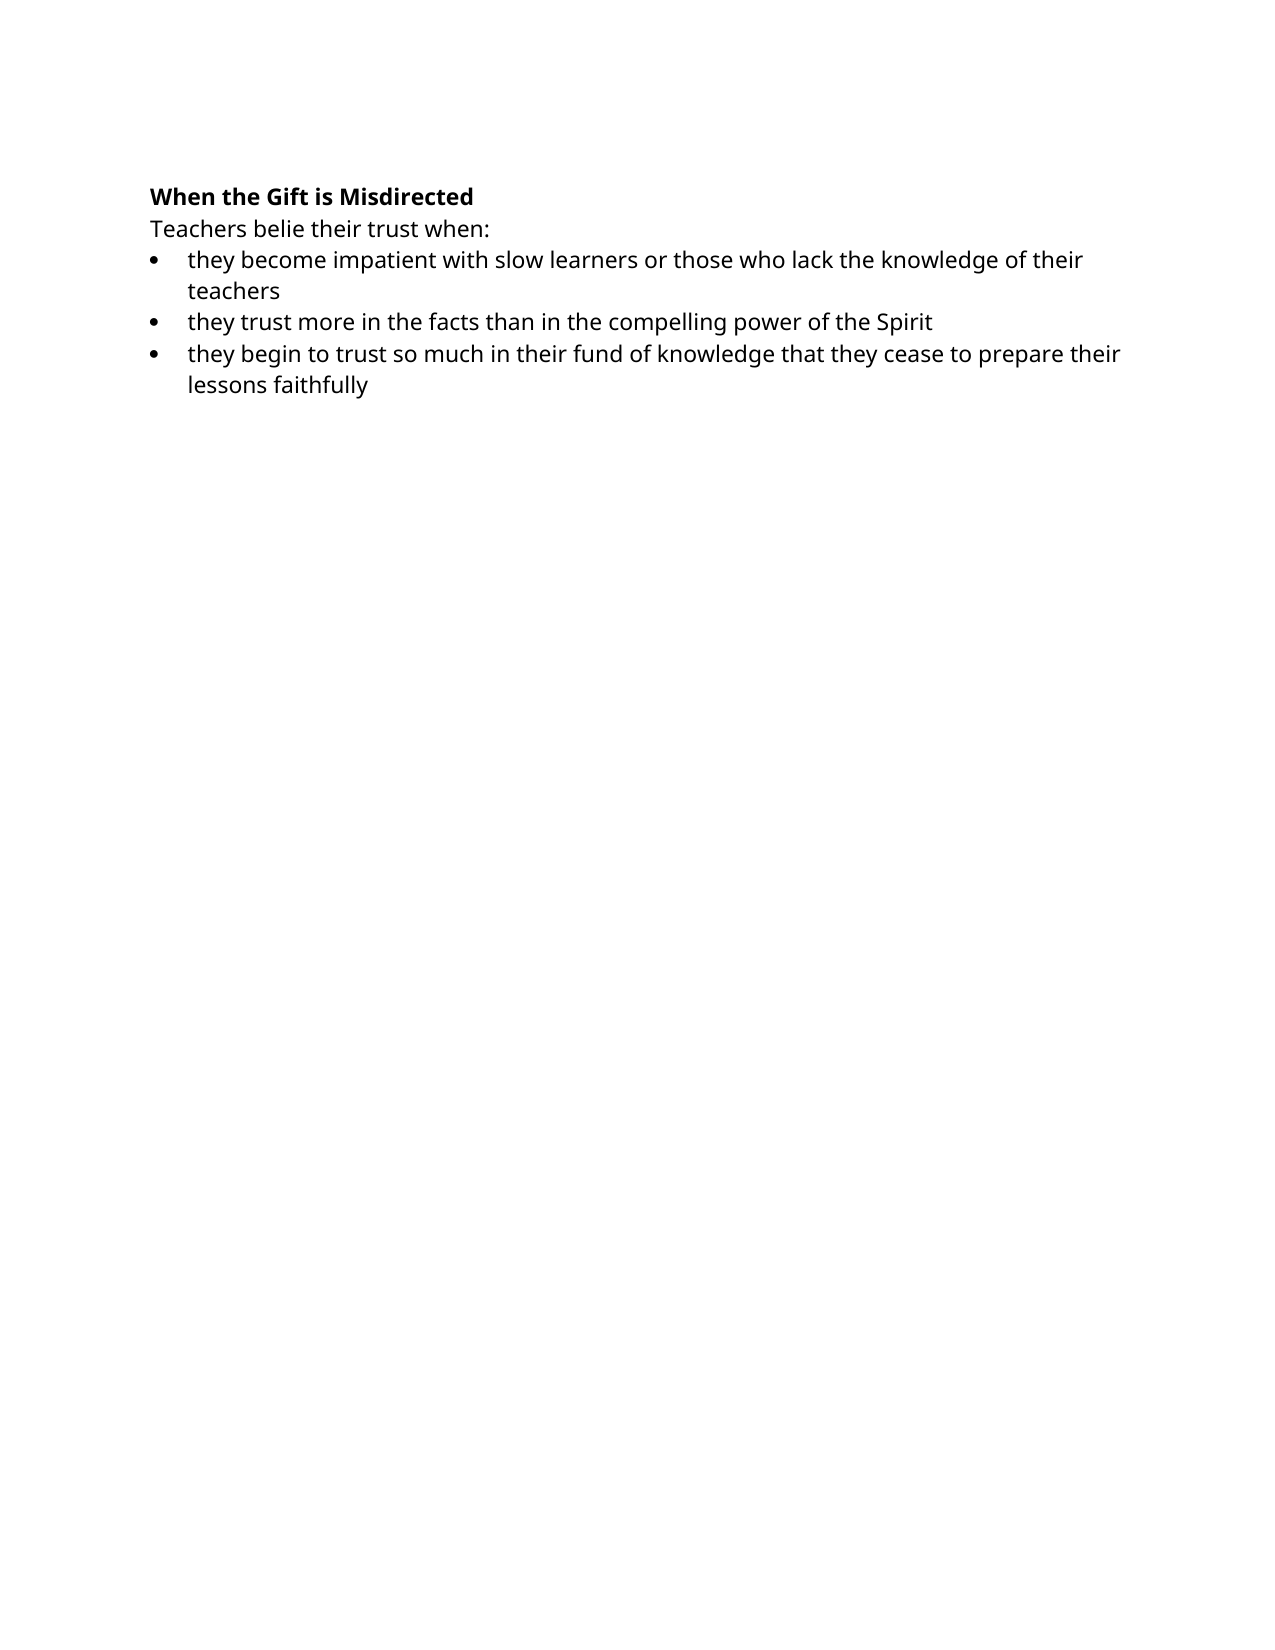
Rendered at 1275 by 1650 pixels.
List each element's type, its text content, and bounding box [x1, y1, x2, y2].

text When the Gift is Misdirected [150, 181, 1125, 212]
list they trust more in the facts than in the compelling power of the Spirit [150, 306, 1125, 337]
list they begin to trust so much in their fund of knowledge that they cease to prepare their lessons faithfully [150, 337, 1125, 400]
text Teachers belie their trust when: [150, 212, 1125, 244]
list they become impatient with slow learners or those who lack the knowledge of their teachers [150, 244, 1125, 306]
